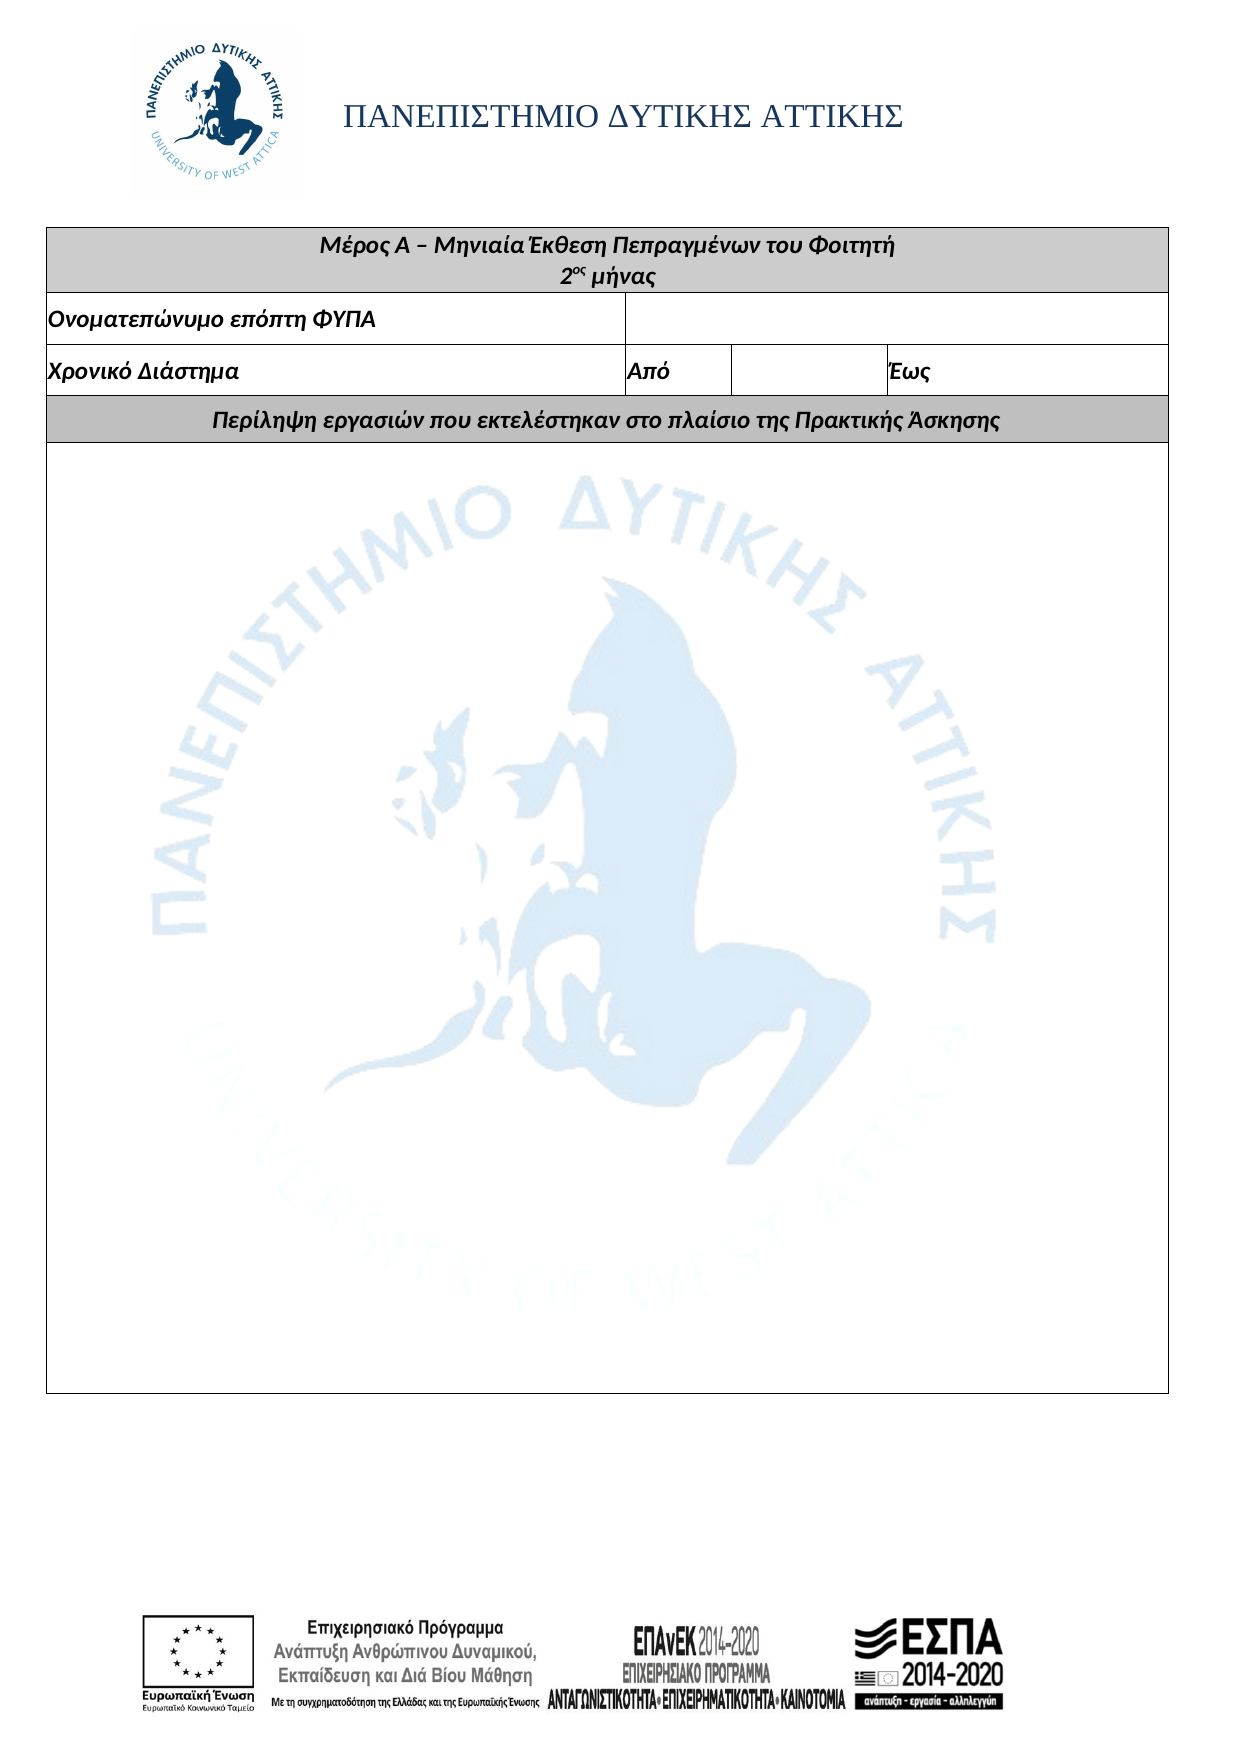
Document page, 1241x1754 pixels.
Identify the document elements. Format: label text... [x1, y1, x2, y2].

table_cell [47, 443, 1168, 1393]
table_cell Από [626, 345, 731, 395]
table_cell Χρονικό Διάστημα [47, 345, 625, 395]
table_cell Ονοματεπώνυμο επόπτη ΦΥΠΑ [47, 293, 625, 344]
table_cell [626, 293, 1168, 344]
picture [142, 1601, 1008, 1726]
table_header Μέρος Α – Μηνιαία Έκθεση Πεπραγμένων του Φοιτητή 2ος μήνας [47, 228, 1168, 292]
table_cell Έως [888, 345, 1168, 395]
picture [130, 29, 299, 199]
table_cell Περίληψη εργασιών που εκτελέστηκαν στο πλαίσιο της Πρακτικής Άσκησης [47, 396, 1168, 442]
table_cell [732, 345, 887, 395]
